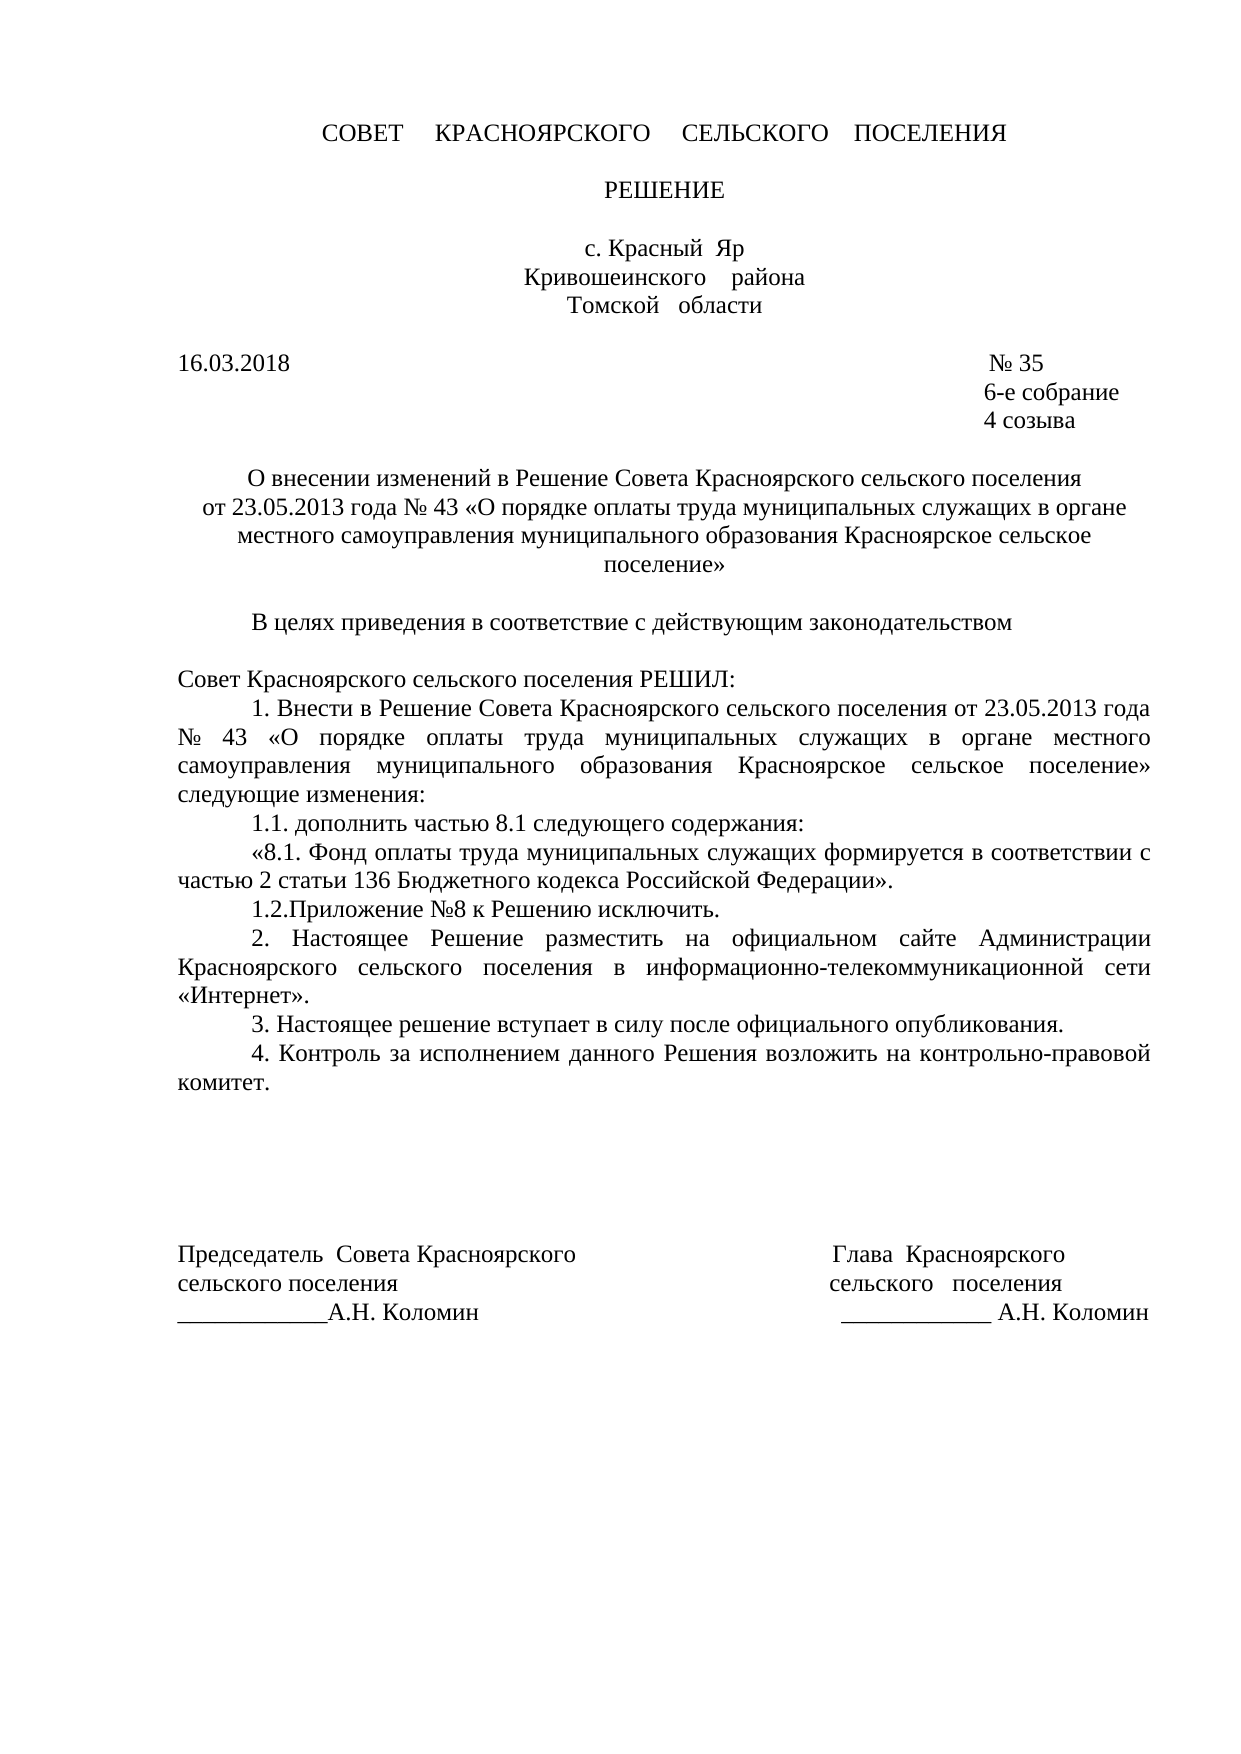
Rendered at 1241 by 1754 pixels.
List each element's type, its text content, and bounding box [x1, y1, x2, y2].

text «8.1. Фонд оплаты труда муниципальных служащих формируется в соответствии с частью 2 статьи 136 Бюджетного кодекса Российской Федерации». [177, 837, 1152, 894]
text сельского поселения сельского поселения [177, 1268, 1152, 1297]
text от 23.05.2013 года № 43 «О порядке оплаты труда муниципальных служащих в органе местного самоуправления муниципального образования Красноярское сельское поселение» [177, 492, 1152, 578]
text с. Красный Яр [177, 233, 1152, 262]
text 1.1. дополнить частью 8.1 следующего содержания: [177, 808, 1152, 837]
text Председатель Совета Красноярского Глава Красноярского [177, 1239, 1152, 1268]
text Кривошеинского района [177, 262, 1152, 291]
text 2. Настоящее Решение разместить на официальном сайте Администрации Красноярского сельского поселения в информационно-телекоммуникационной сети «Интернет». [177, 923, 1152, 1009]
text РЕШЕНИЕ [177, 176, 1152, 204]
text О внесении изменений в Решение Совета Красноярского сельского поселения [177, 463, 1152, 492]
text 16.03.2018 № 35 [177, 348, 1152, 377]
text 3. Настоящее решение вступает в силу после официального опубликования. [177, 1009, 1152, 1038]
text 4 созыва [983, 406, 1152, 434]
text 6-е собрание [983, 377, 1152, 406]
text В целях приведения в соответствие с действующим законодательством [177, 607, 1152, 636]
text 1. Внести в Решение Совета Красноярского сельского поселения от 23.05.2013 года № 43 «О порядке оплаты труда муниципальных служащих в органе местного самоуправления муниципального образования Красноярское сельское поселение» следующие изменения: [177, 693, 1152, 808]
text Томской области [177, 291, 1152, 319]
text Совет Красноярского сельского поселения РЕШИЛ: [177, 664, 1152, 693]
text 1.2.Приложение №8 к Решению исключить. [177, 894, 1152, 923]
text СОВЕТ КРАСНОЯРСКОГО СЕЛЬСКОГО ПОСЕЛЕНИЯ [177, 118, 1152, 147]
text ____________А.Н. Коломин ____________ А.Н. Коломин [177, 1297, 1152, 1326]
text 4. Контроль за исполнением данного Решения возложить на контрольно-правовой комитет. [177, 1038, 1152, 1096]
